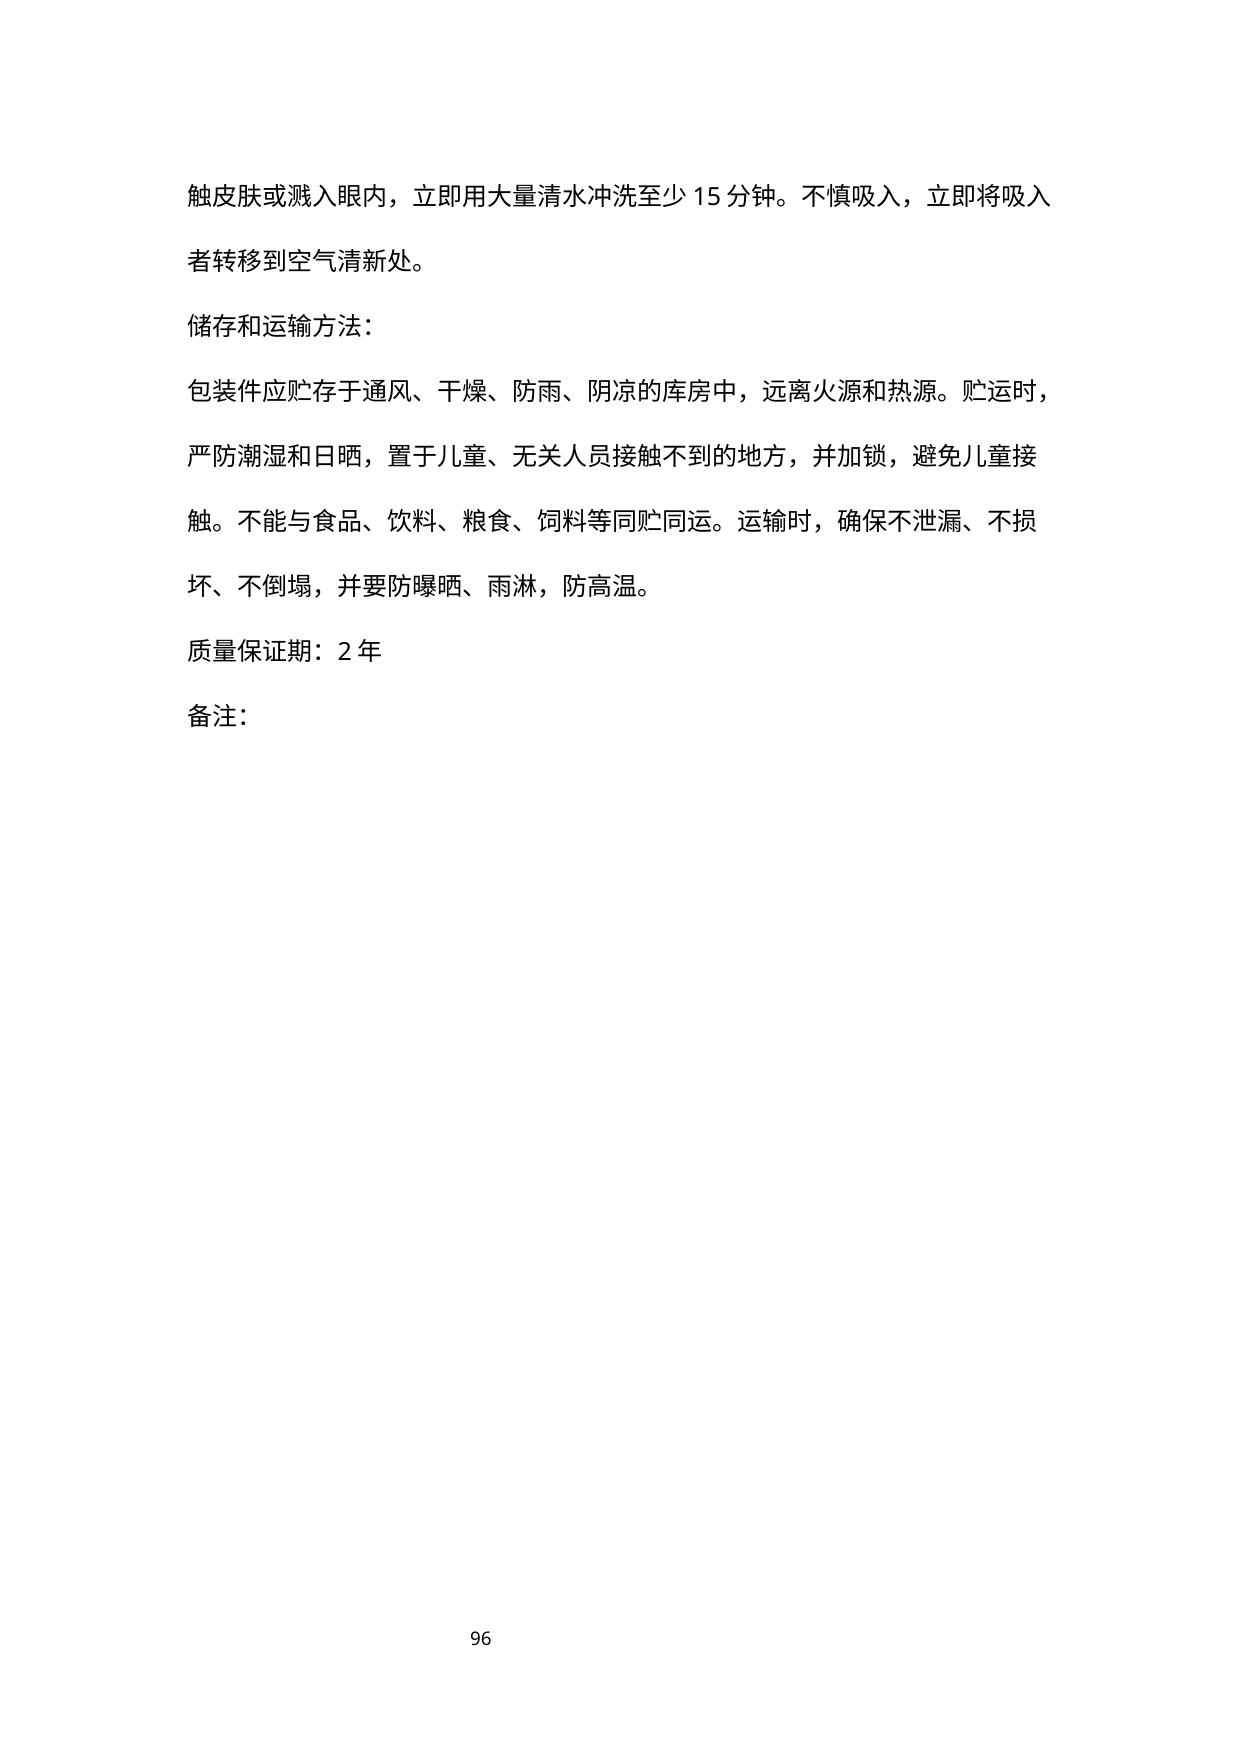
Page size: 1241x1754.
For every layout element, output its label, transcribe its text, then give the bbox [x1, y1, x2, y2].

text 质量保证期：2年 [187, 617, 1053, 682]
text 包装件应贮存于通风、干燥、防雨、阴凉的库房中，远离火源和热源。贮运时，严防潮湿和日晒，置于儿童、无关人员接触不到的地方，并加锁，避免儿童接触。不能与食品、饮料、粮食、饲料等同贮同运。运输时，确保不泄漏、不损坏、不倒塌，并要防曝晒、雨淋，防高温。 [187, 357, 1053, 617]
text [187, 162, 1053, 292]
text 备注： [187, 682, 1053, 747]
text 储存和运输方法： [187, 292, 1053, 357]
